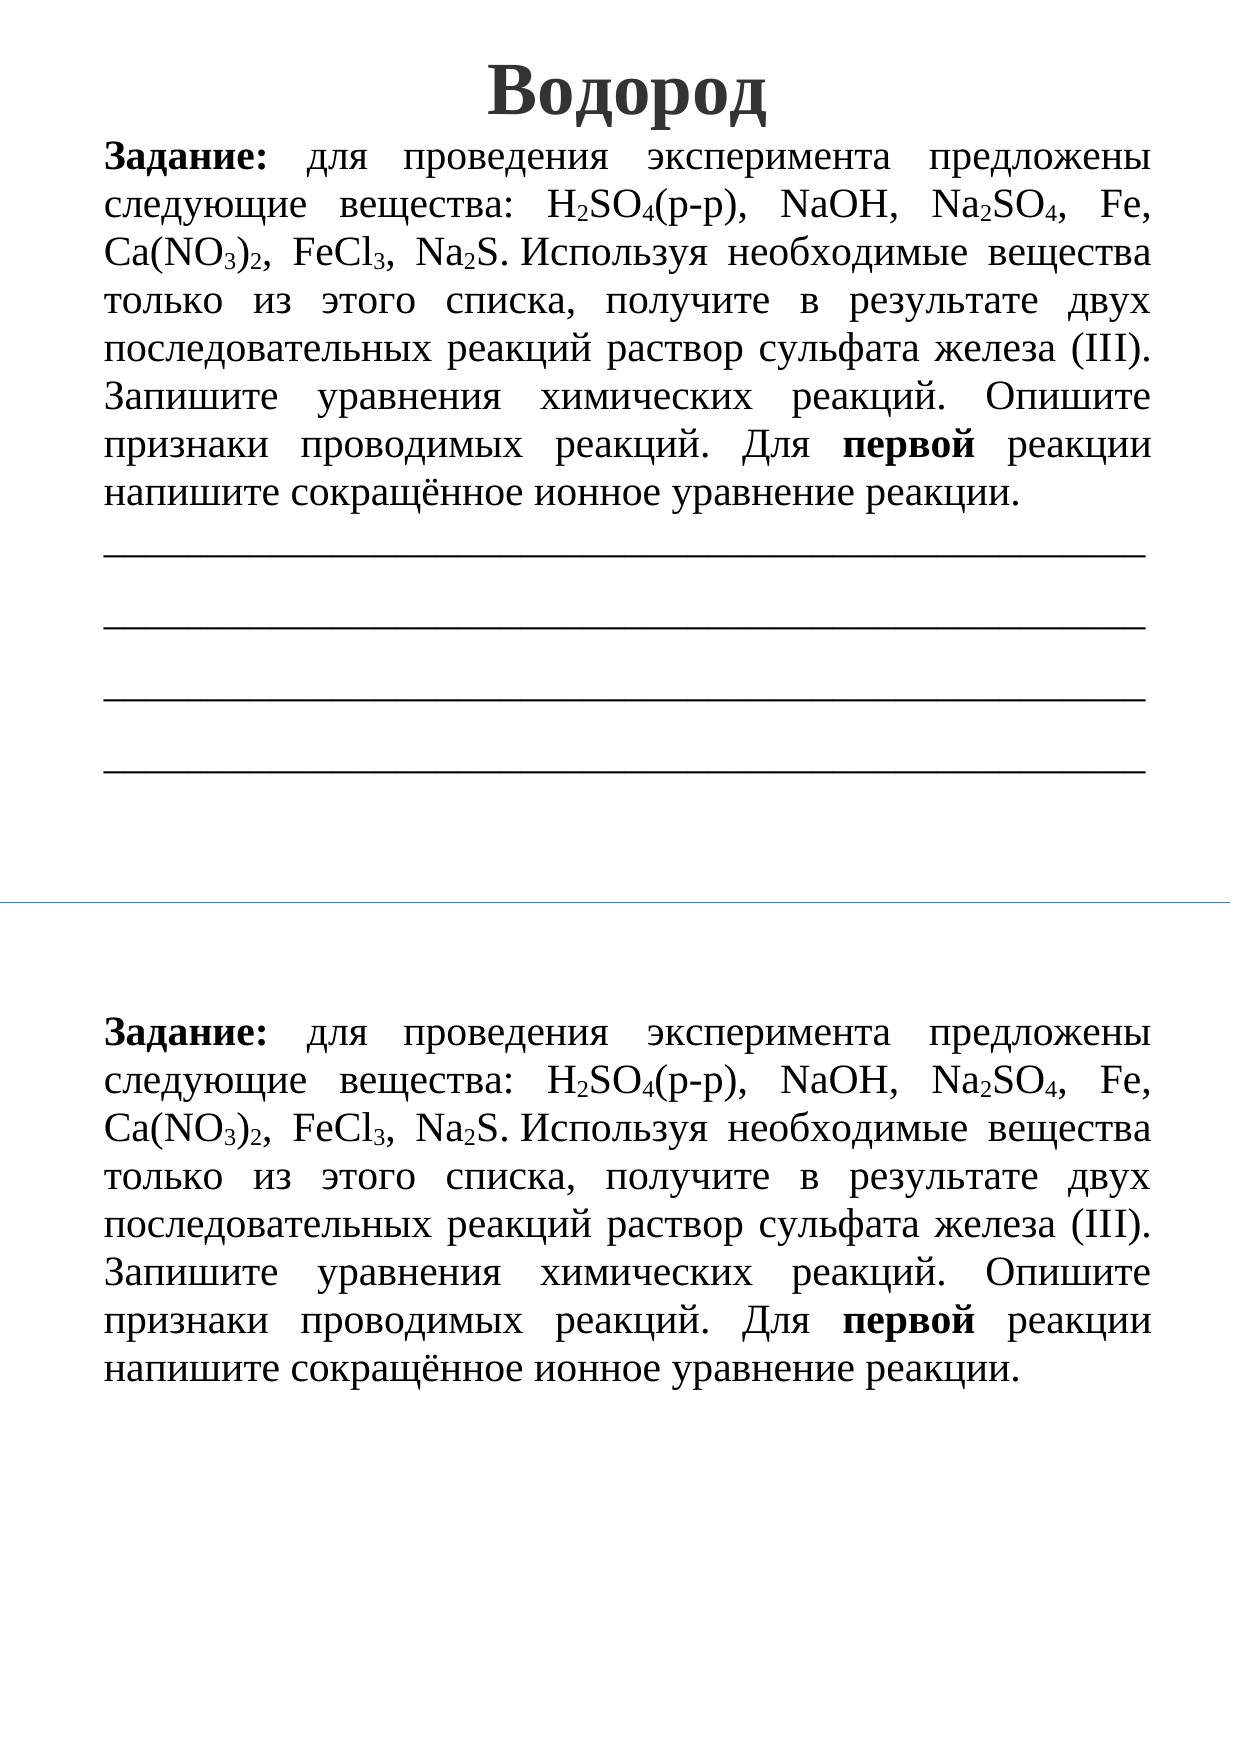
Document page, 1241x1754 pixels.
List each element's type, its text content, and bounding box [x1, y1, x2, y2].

text Задание: для проведения эксперимента предложены следующие вещества: Н2SO4(р-р), NaOH, Na2SO4, Fe, Са(NO3)2, FeCl3, Na2S. Используя необходимые вещества только из этого списка, получите в результате двух последовательных реакций раствор сульфата железа (III). Запишите уравнения химических реакций. Опишите признаки проводимых реакций. Для первой реакции напишите сокращённое ионное уравнение реакции. [103, 1007, 1152, 1390]
text ________________________________________________________________________________________________________________________________________________________________________________________________________ [103, 514, 1152, 777]
text Задание: для проведения эксперимента предложены следующие вещества: Н2SO4(р-р), NaOH, Na2SO4, Fe, Са(NO3)2, FeCl3, Na2S. Используя необходимые вещества только из этого списка, получите в результате двух последовательных реакций раствор сульфата железа (III). Запишите уравнения химических реакций. Опишите признаки проводимых реакций. Для первой реакции напишите сокращённое ионное уравнение реакции. [103, 131, 1152, 514]
text Водород [103, 44, 1152, 131]
